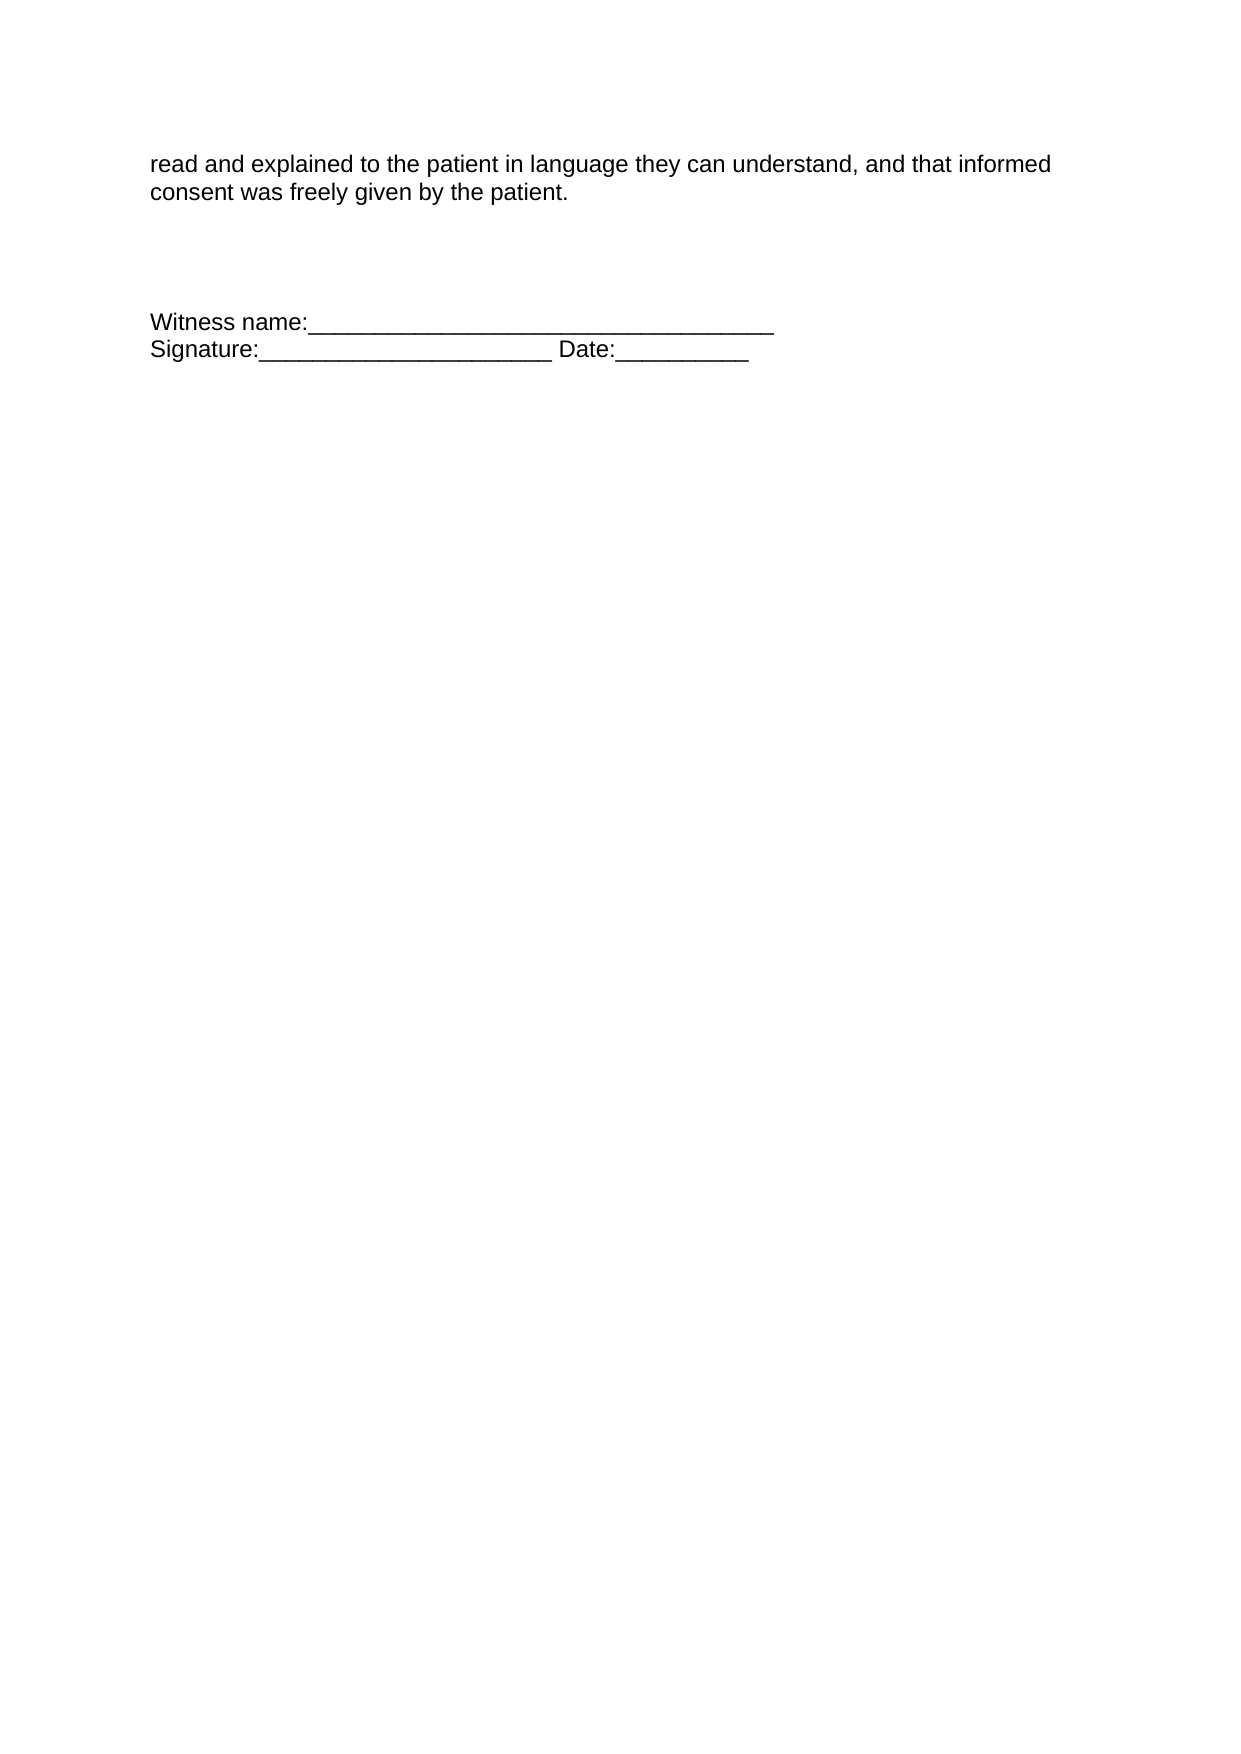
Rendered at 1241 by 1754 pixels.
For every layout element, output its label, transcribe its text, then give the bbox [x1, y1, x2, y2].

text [150, 150, 1090, 205]
text Witness name:___________________________________ Signature:______________________ Date:__________ [150, 308, 1090, 363]
